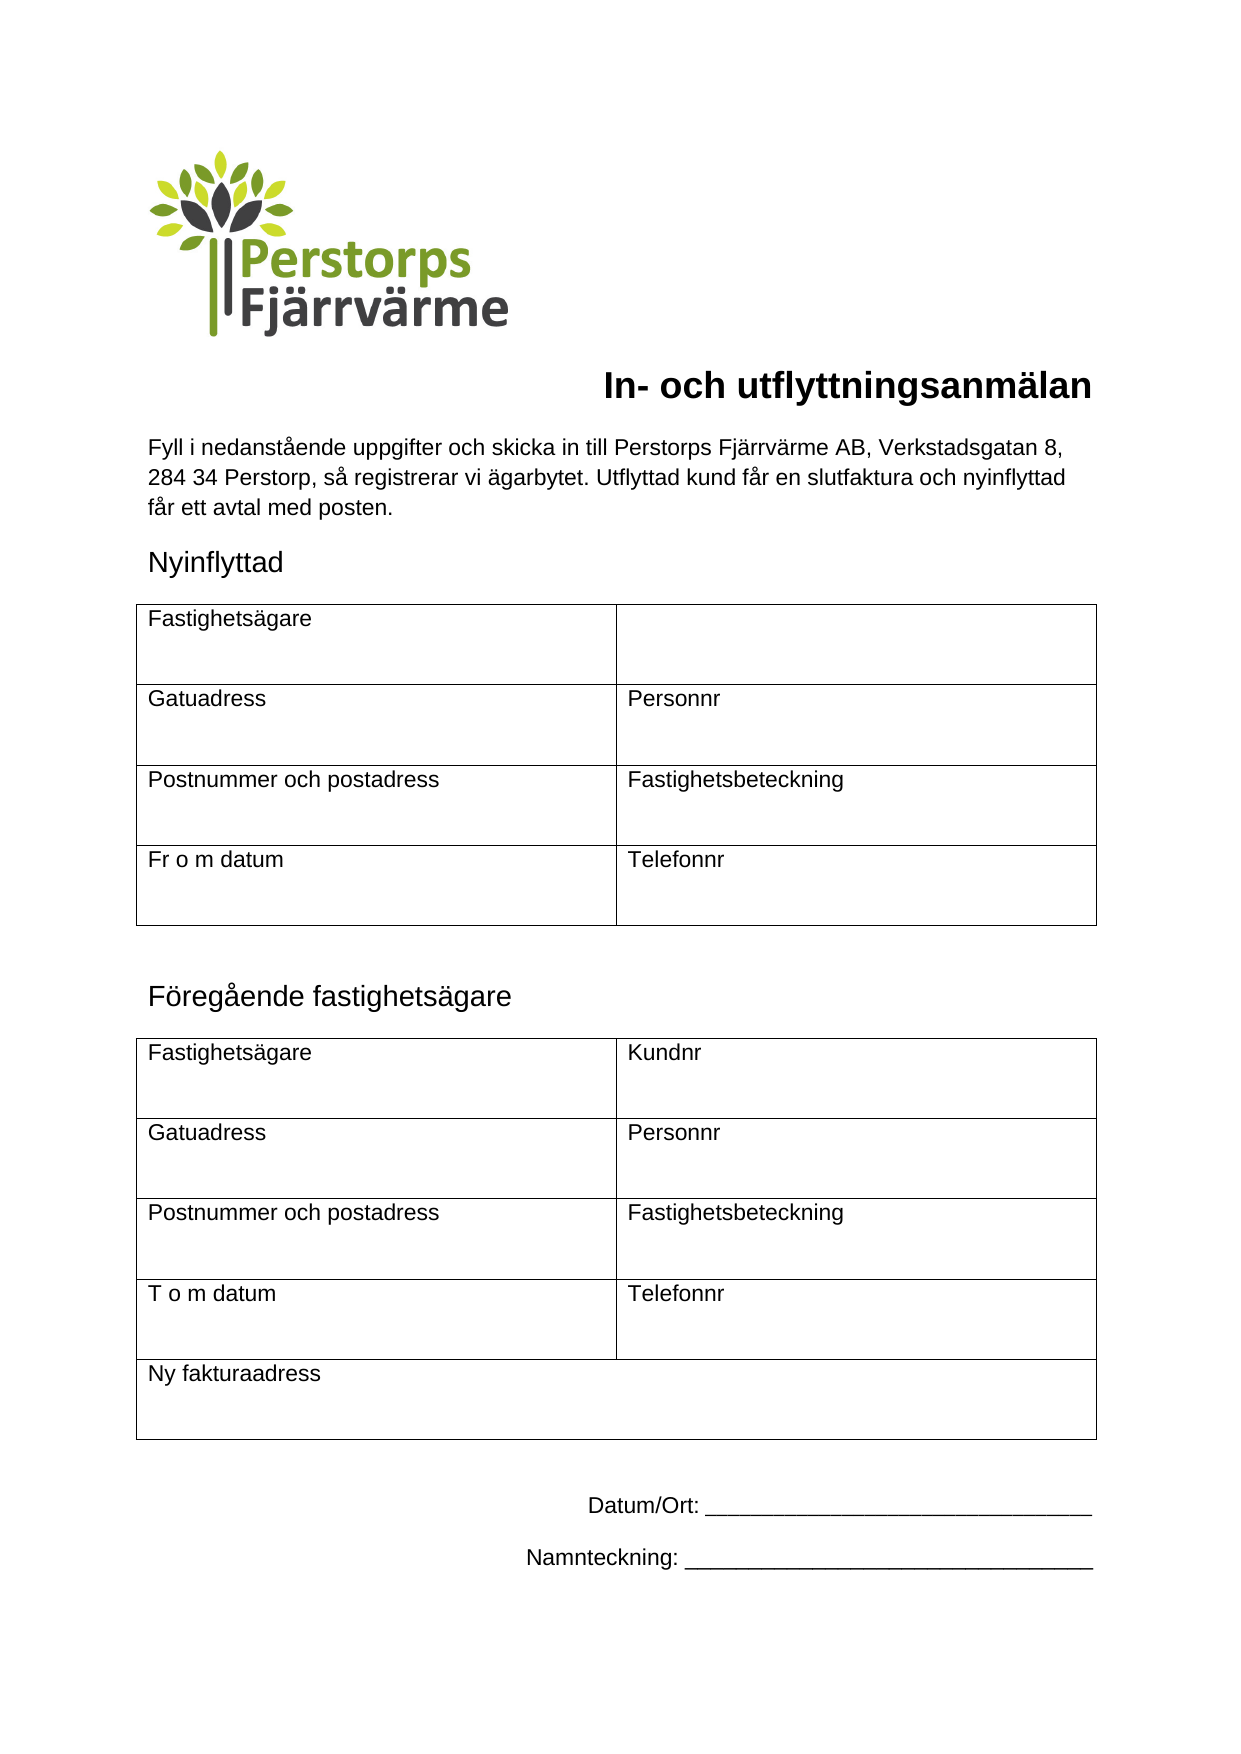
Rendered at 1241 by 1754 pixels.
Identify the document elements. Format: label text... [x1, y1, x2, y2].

table_cell Telefonnr [617, 1280, 1096, 1358]
text Namnteckning: ________________________________ [148, 1544, 1093, 1570]
table_cell T o m datum [137, 1280, 616, 1358]
text In- och utflyttningsanmälan [283, 363, 1093, 406]
table_cell Fr o m datum [137, 846, 616, 925]
text Fyll i nedanstående uppgifter och skicka in till Perstorps Fjärrvärme AB, Verkstadsgatan 8, 284 34 Perstorp, så registrerar vi ägarbytet. Utflyttad kund får en slutfaktura och nyinflyttad får ett avtal med posten. [148, 433, 1093, 520]
table_header Fastighetsägare [137, 605, 616, 684]
table_header [617, 605, 1096, 684]
text Föregående fastighetsägare [148, 979, 1093, 1012]
text Nyinflyttad [148, 545, 1093, 578]
table_header Fastighetsägare [137, 1039, 616, 1118]
table_cell Ny fakturaadress [137, 1360, 1096, 1439]
table_cell Telefonnr [617, 846, 1096, 925]
table_cell Postnummer och postadress [137, 1199, 616, 1278]
text Datum/Ort: __________________________________ [148, 1491, 1093, 1519]
table_cell Personnr [617, 1119, 1096, 1198]
table_cell Postnummer och postadress [137, 766, 616, 844]
table_cell Gatuadress [137, 1119, 616, 1198]
table_cell Gatuadress [137, 685, 616, 764]
table_header Kundnr [617, 1039, 1096, 1118]
table_cell Fastighetsbeteckning [617, 1199, 1096, 1278]
table_cell Fastighetsbeteckning [617, 766, 1096, 844]
table_cell Personnr [617, 685, 1096, 764]
